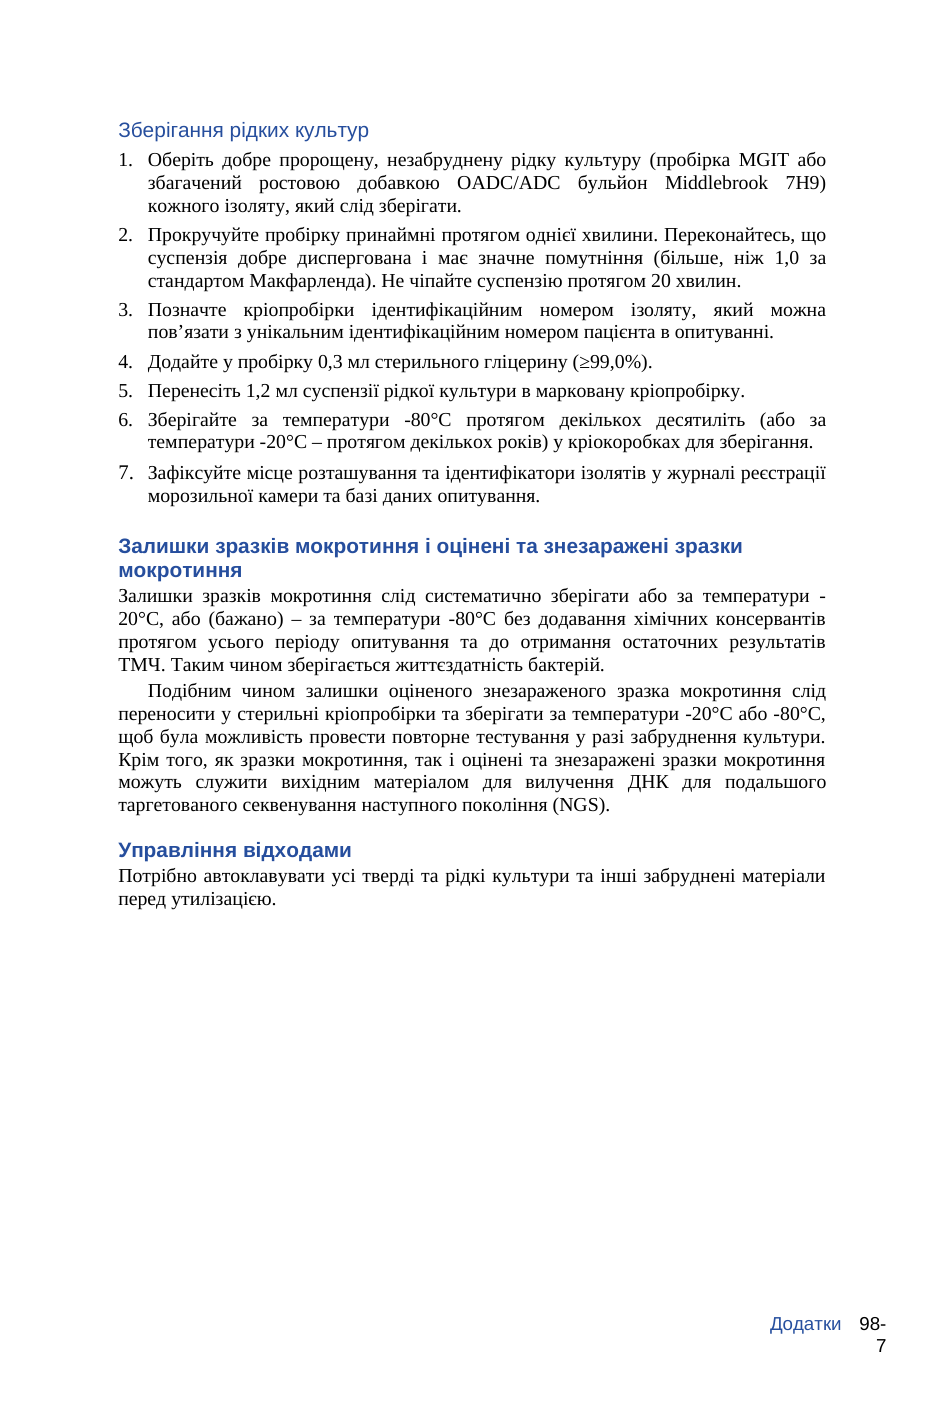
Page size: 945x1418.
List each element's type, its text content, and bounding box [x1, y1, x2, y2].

text Потрібно автоклавувати усі тверді та рідкі культури та інші забруднені матеріали перед утилізацією. [118, 864, 827, 909]
list Зберігайте за температури -80°C протягом декількох десятиліть (або за температури -20°C – протягом декількох років) у кріокоробках для зберігання. [118, 408, 827, 453]
text Залишки зразків мокротиння і оцінені та знезаражені зразки мокротиння [118, 534, 827, 582]
list Оберіть добре пророщену, незабруднену рідку культуру (пробірка MGIT або збагачений ростовою добавкою OADC/ADC бульйон Middlebrook 7Н9) кожного ізоляту, який слід зберігати. [118, 148, 827, 217]
list Зафіксуйте місце розташування та ідентифікатори ізолятів у журналі реєстрації морозильної камери та базі даних опитування. [118, 459, 827, 506]
text Подібним чином залишки оціненого знезараженого зразка мокротиння слід переносити у стерильні кріопробірки та зберігати за температури -20°C або -80°C, щоб була можливість провести повторне тестування у разі забруднення культури. Крім того, як зразки мокротиння, так і оцінені та знезаражені зразки мокротиння можуть служити вихідним матеріалом для вилучення ДНК для подальшого таргетованого секвенування наступного покоління (NGS). [118, 679, 827, 816]
list Перенесіть 1,2 мл суспензії рідкої культури в марковану кріопробірку. [118, 379, 827, 401]
list Прокручуйте пробірку принаймні протягом однієї хвилини. Переконайтесь, що суспензія добре диспергована і має значне помутніння (більше, ніж 1,0 за стандартом Макфарленда). Не чіпайте суспензію протягом 20 хвилин. [118, 223, 827, 291]
text Залишки зразків мокротиння слід систематично зберігати або за температури -20°C, або (бажано) – за температури -80°C без додавання хімічних консервантів протягом усього періоду опитування та до отримання остаточних результатів ТМЧ. Таким чином зберігається життєздатність бактерій. [118, 584, 827, 676]
list Додайте у пробірку 0,3 мл стерильного гліцерину (≥99,0%). [118, 349, 827, 372]
list Позначте кріопробірки ідентифікаційним номером ізоляту, який можна пов’язати з унікальним ідентифікаційним номером пацієнта в опитуванні. [118, 298, 827, 343]
text Управління відходами [118, 837, 827, 861]
text Зберігання рідких культур [118, 118, 827, 142]
